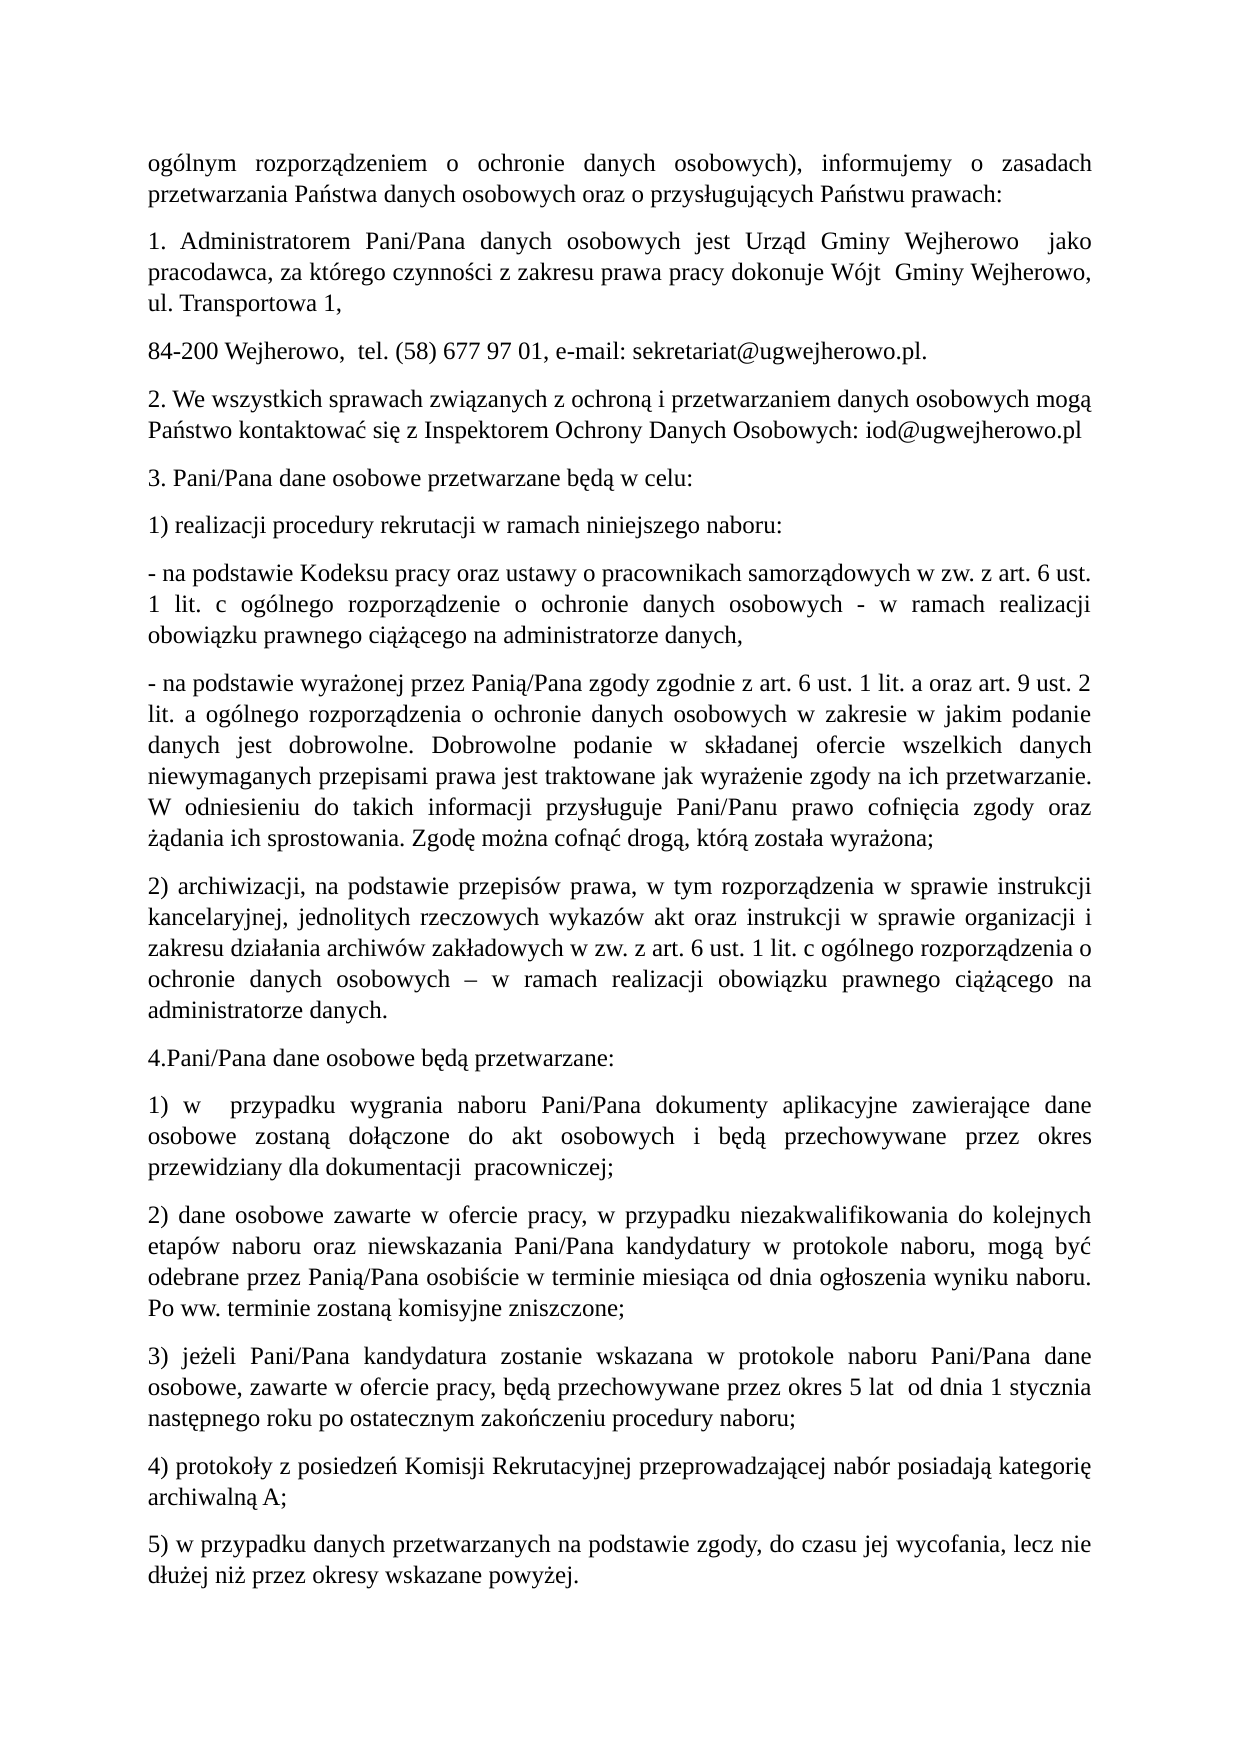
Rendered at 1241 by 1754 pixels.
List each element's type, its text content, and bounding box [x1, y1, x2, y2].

text 3. Pani/Pana dane osobowe przetwarzane będą w celu: [148, 463, 1093, 491]
text 4) protokoły z posiedzeń Komisji Rekrutacyjnej przeprowadzającej nabór posiadają kategorię archiwalną A; [148, 1451, 1093, 1511]
text 2. We wszystkich sprawach związanych z ochroną i przetwarzaniem danych osobowych mogą Państwo kontaktować się z Inspektorem Ochrony Danych Osobowych: iod@ugwejherowo.pl [148, 384, 1093, 444]
text 2) dane osobowe zawarte w ofercie pracy, w przypadku niezakwalifikowania do kolejnych etapów naboru oraz niewskazania Pani/Pana kandydatury w protokole naboru, mogą być odebrane przez Panią/Pana osobiście w terminie miesiąca od dnia ogłoszenia wyniku naboru. Po ww. terminie zostaną komisyjne zniszczone; [148, 1200, 1093, 1322]
text 1. Administratorem Pani/Pana danych osobowych jest Urząd Gminy Wejherowo jako pracodawca, za którego czynności z zakresu prawa pracy dokonuje Wójt Gminy Wejherowo, ul. Transportowa 1, [148, 226, 1093, 317]
text 1) realizacji procedury rekrutacji w ramach niniejszego naboru: [148, 510, 1093, 539]
text 84-200 Wejherowo, tel. (58) 677 97 01, e-mail: sekretariat@ugwejherowo.pl. [148, 336, 1093, 365]
text - na podstawie Kodeksu pracy oraz ustawy o pracownikach samorządowych w zw. z art. 6 ust. 1 lit. c ogólnego rozporządzenie o ochronie danych osobowych - w ramach realizacji obowiązku prawnego ciążącego na administratorze danych, [148, 558, 1093, 649]
text - na podstawie wyrażonej przez Panią/Pana zgody zgodnie z art. 6 ust. 1 lit. a oraz art. 9 ust. 2 lit. a ogólnego rozporządzenia o ochronie danych osobowych w zakresie w jakim podanie danych jest dobrowolne. Dobrowolne podanie w składanej ofercie wszelkich danych niewymaganych przepisami prawa jest traktowane jak wyrażenie zgody na ich przetwarzanie. W odniesieniu do takich informacji przysługuje Pani/Panu prawo cofnięcia zgody oraz żądania ich sprostowania. Zgodę można cofnąć drogą, którą została wyrażona; [148, 668, 1093, 852]
text 5) w przypadku danych przetwarzanych na podstawie zgody, do czasu jej wycofania, lecz nie dłużej niż przez okresy wskazane powyżej. [148, 1529, 1093, 1589]
text 2) archiwizacji, na podstawie przepisów prawa, w tym rozporządzenia w sprawie instrukcji kancelaryjnej, jednolitych rzeczowych wykazów akt oraz instrukcji w sprawie organizacji i zakresu działania archiwów zakładowych w zw. z art. 6 ust. 1 lit. c ogólnego rozporządzenia o ochronie danych osobowych – w ramach realizacji obowiązku prawnego ciążącego na administratorze danych. [148, 871, 1093, 1024]
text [148, 148, 1093, 207]
text 1) w przypadku wygrania naboru Pani/Pana dokumenty aplikacyjne zawierające dane osobowe zostaną dołączone do akt osobowych i będą przechowywane przez okres przewidziany dla dokumentacji pracowniczej; [148, 1090, 1093, 1181]
text 4.Pani/Pana dane osobowe będą przetwarzane: [148, 1043, 1093, 1071]
text 3) jeżeli Pani/Pana kandydatura zostanie wskazana w protokole naboru Pani/Pana dane osobowe, zawarte w ofercie pracy, będą przechowywane przez okres 5 lat od dnia 1 stycznia następnego roku po ostatecznym zakończeniu procedury naboru; [148, 1341, 1093, 1432]
